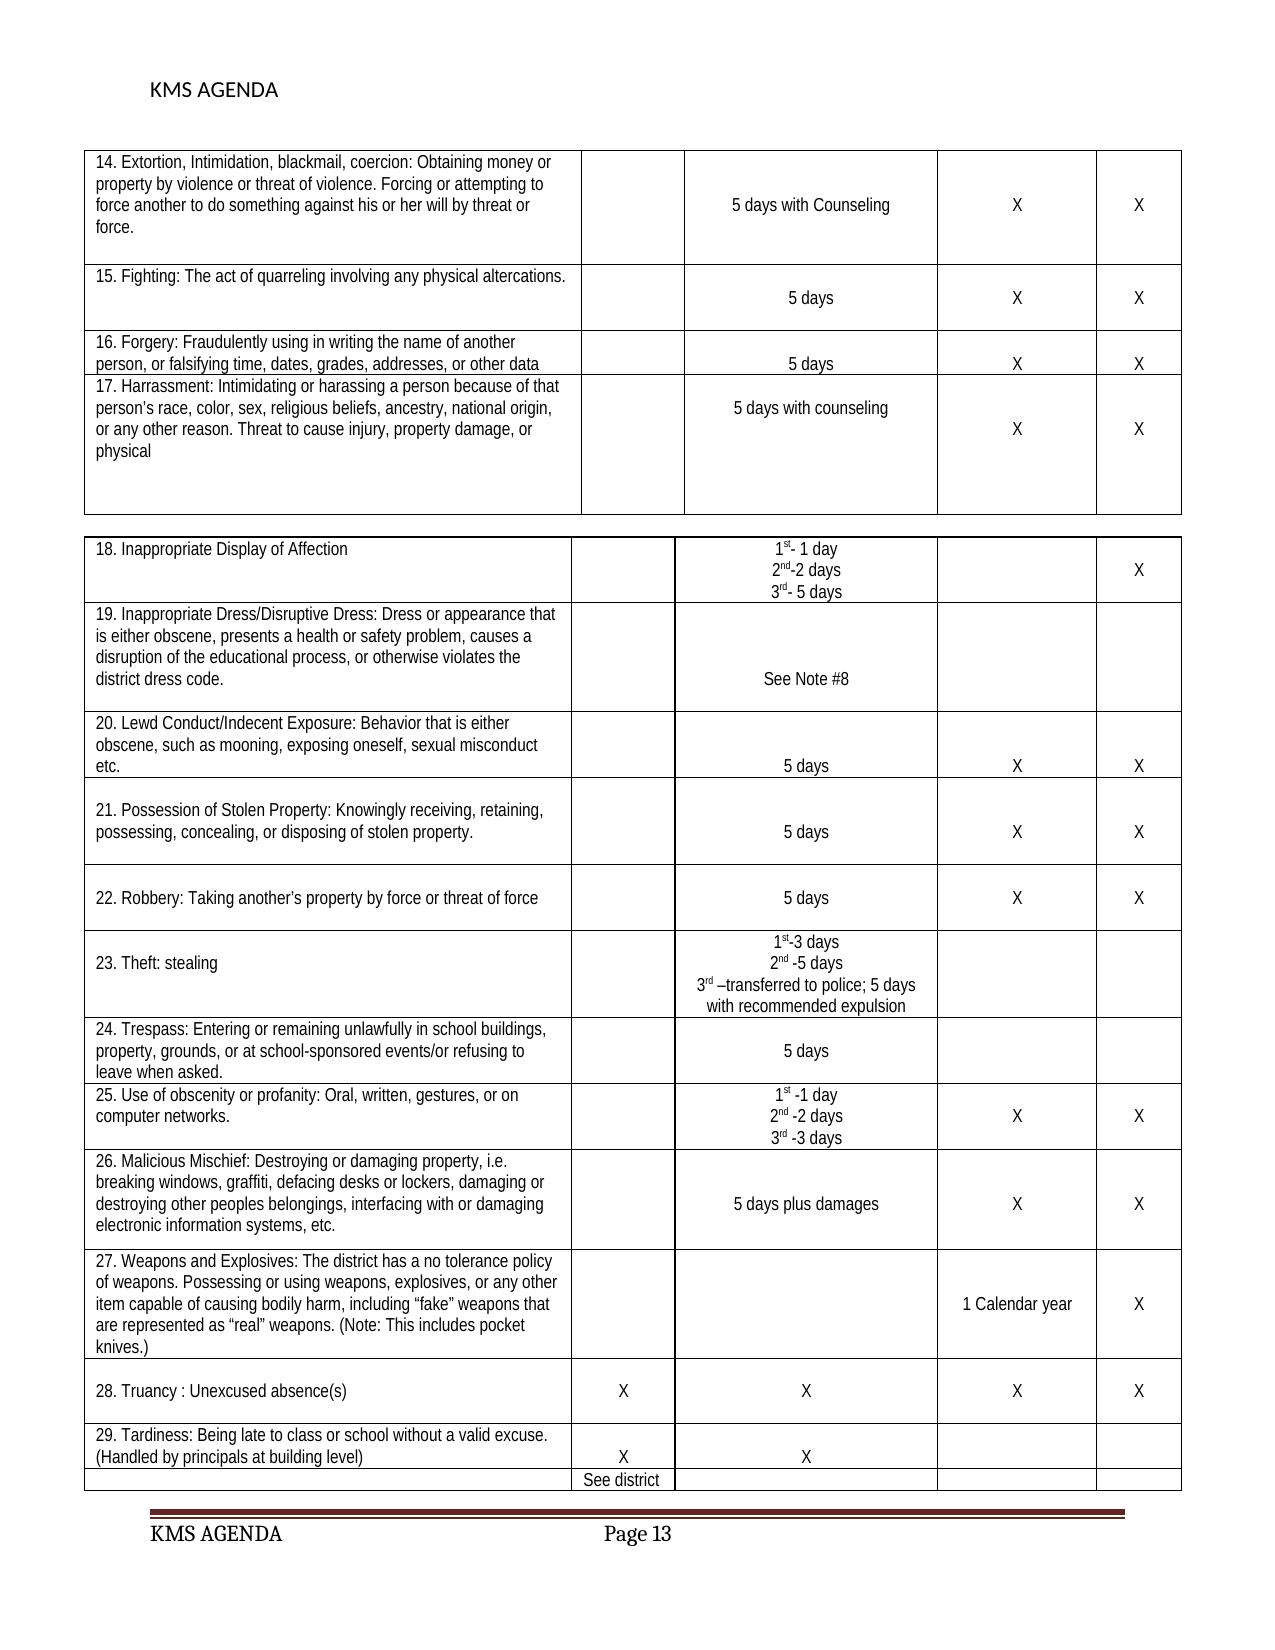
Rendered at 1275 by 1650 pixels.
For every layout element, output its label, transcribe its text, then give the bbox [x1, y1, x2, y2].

table_cell X [938, 865, 1096, 930]
table_cell 27. Weapons and Explosives: The district has a no tolerance policy of weapons. Possessing or using weapons, explosives, or any other item capable of causing bodily harm, including “fake” weapons that are represented as “real” weapons. (Note: This includes pocket knives.) [85, 1250, 571, 1357]
table_cell X [572, 1424, 674, 1467]
table_cell [572, 1084, 674, 1148]
table_cell [572, 865, 674, 930]
table_cell [938, 1469, 1096, 1490]
table_header [572, 538, 674, 602]
table_cell [572, 1150, 674, 1249]
table_cell 5 days [676, 712, 937, 777]
table_cell X [1097, 151, 1181, 264]
table_cell X [572, 1359, 674, 1423]
table_cell 22. Robbery: Taking another’s property by force or threat of force [85, 865, 571, 930]
table_cell 20. Lewd Conduct/Indecent Exposure: Behavior that is either obscene, such as mooning, exposing oneself, sexual misconduct etc. [85, 712, 571, 777]
table_cell X [1097, 778, 1181, 864]
table_cell X [1097, 375, 1181, 514]
table_cell X [1097, 1150, 1181, 1249]
table_cell [1097, 1018, 1181, 1083]
table_cell X [1097, 712, 1181, 777]
table_cell 5 days [685, 265, 937, 330]
table_cell [582, 331, 684, 374]
table_cell X [938, 1150, 1096, 1249]
table_cell 5 days plus damages [676, 1150, 937, 1249]
table_cell X [938, 1359, 1096, 1423]
table_cell 1 Calendar year [938, 1250, 1096, 1357]
table_cell [572, 1018, 674, 1083]
table_cell [572, 712, 674, 777]
table_cell [938, 603, 1096, 711]
table_cell [572, 931, 674, 1017]
table_cell 19. Inappropriate Dress/Disruptive Dress: Dress or appearance that is either obscene, presents a health or safety problem, causes a disruption of the educational process, or otherwise violates the district dress code. [85, 603, 571, 711]
table_cell 23. Theft: stealing [85, 931, 571, 1017]
table_cell 15. Fighting: The act of quarreling involving any physical altercations. [85, 265, 581, 330]
table_cell X [1097, 865, 1181, 930]
table_cell [582, 375, 684, 514]
table_cell [582, 265, 684, 330]
table_cell 29. Tardiness: Being late to class or school without a valid excuse. (Handled by principals at building level) [85, 1424, 571, 1467]
table_header [938, 538, 1096, 602]
table_cell See district policy [572, 1469, 674, 1490]
table_cell 28. Truancy : Unexcused absence(s) [85, 1359, 571, 1423]
table_cell X [938, 1084, 1096, 1148]
table_cell X [938, 265, 1096, 330]
table_cell X [1097, 265, 1181, 330]
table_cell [85, 1469, 571, 1490]
table_cell 1st -1 day 2nd -2 days 3rd -3 days [676, 1084, 937, 1148]
table_cell [938, 1018, 1096, 1083]
table_cell 21. Possession of Stolen Property: Knowingly receiving, retaining, possessing, concealing, or disposing of stolen property. [85, 778, 571, 864]
table_cell 5 days [676, 778, 937, 864]
table_cell 17. Harrassment: Intimidating or harassing a person because of that person’s race, color, sex, religious beliefs, ancestry, national origin, or any other reason. Threat to cause injury, property damage, or physical [85, 375, 581, 514]
table_cell X [938, 778, 1096, 864]
table_cell [676, 1469, 937, 1490]
table_cell [582, 151, 684, 264]
table_cell X [676, 1359, 937, 1423]
table_cell X [1097, 331, 1181, 374]
table_cell X [1097, 1084, 1181, 1148]
table_cell 1st-3 days 2nd -5 days 3rd –transferred to police; 5 days with recommended expulsion [676, 931, 937, 1017]
table_cell [1097, 1424, 1181, 1467]
table_cell X [676, 1424, 937, 1467]
table_cell X [1097, 1359, 1181, 1423]
table_header 1st- 1 day 2nd-2 days 3rd- 5 days [676, 538, 937, 602]
table_cell 25. Use of obscenity or profanity: Oral, written, gestures, or on computer networks. [85, 1084, 571, 1148]
table_cell 5 days [676, 865, 937, 930]
table_header 18. Inappropriate Display of Affection [85, 538, 571, 602]
table_cell 24. Trespass: Entering or remaining unlawfully in school buildings, property, grounds, or at school-sponsored events/or refusing to leave when asked. [85, 1018, 571, 1083]
table_cell X [938, 712, 1096, 777]
table_header X [1097, 538, 1181, 602]
table_cell [572, 603, 674, 711]
table_cell X [1097, 1250, 1181, 1357]
table_cell 26. Malicious Mischief: Destroying or damaging property, i.e. breaking windows, graffiti, defacing desks or lockers, damaging or destroying other peoples belongings, interfacing with or damaging electronic information systems, etc. [85, 1150, 571, 1249]
table_cell See Note #8 [676, 603, 937, 711]
table_cell [938, 931, 1096, 1017]
table_cell [676, 1250, 937, 1357]
table_cell [1097, 1469, 1181, 1490]
table_cell [572, 778, 674, 864]
table_cell [938, 1424, 1096, 1467]
table_cell X [938, 375, 1096, 514]
table_cell 14. Extortion, Intimidation, blackmail, coercion: Obtaining money or property by violence or threat of violence. Forcing or attempting to force another to do something against his or her will by threat or force. [85, 151, 581, 264]
table_cell [1097, 931, 1181, 1017]
table_cell X [938, 331, 1096, 374]
table_cell 5 days [676, 1018, 937, 1083]
table_cell [1097, 603, 1181, 711]
table_cell [572, 1250, 674, 1357]
table_cell X [938, 151, 1096, 264]
table_cell 16. Forgery: Fraudulently using in writing the name of another person, or falsifying time, dates, grades, addresses, or other data [85, 331, 581, 374]
table_cell 5 days with counseling [685, 375, 937, 514]
table_cell 5 days [685, 331, 937, 374]
table_cell 5 days with Counseling [685, 151, 937, 264]
